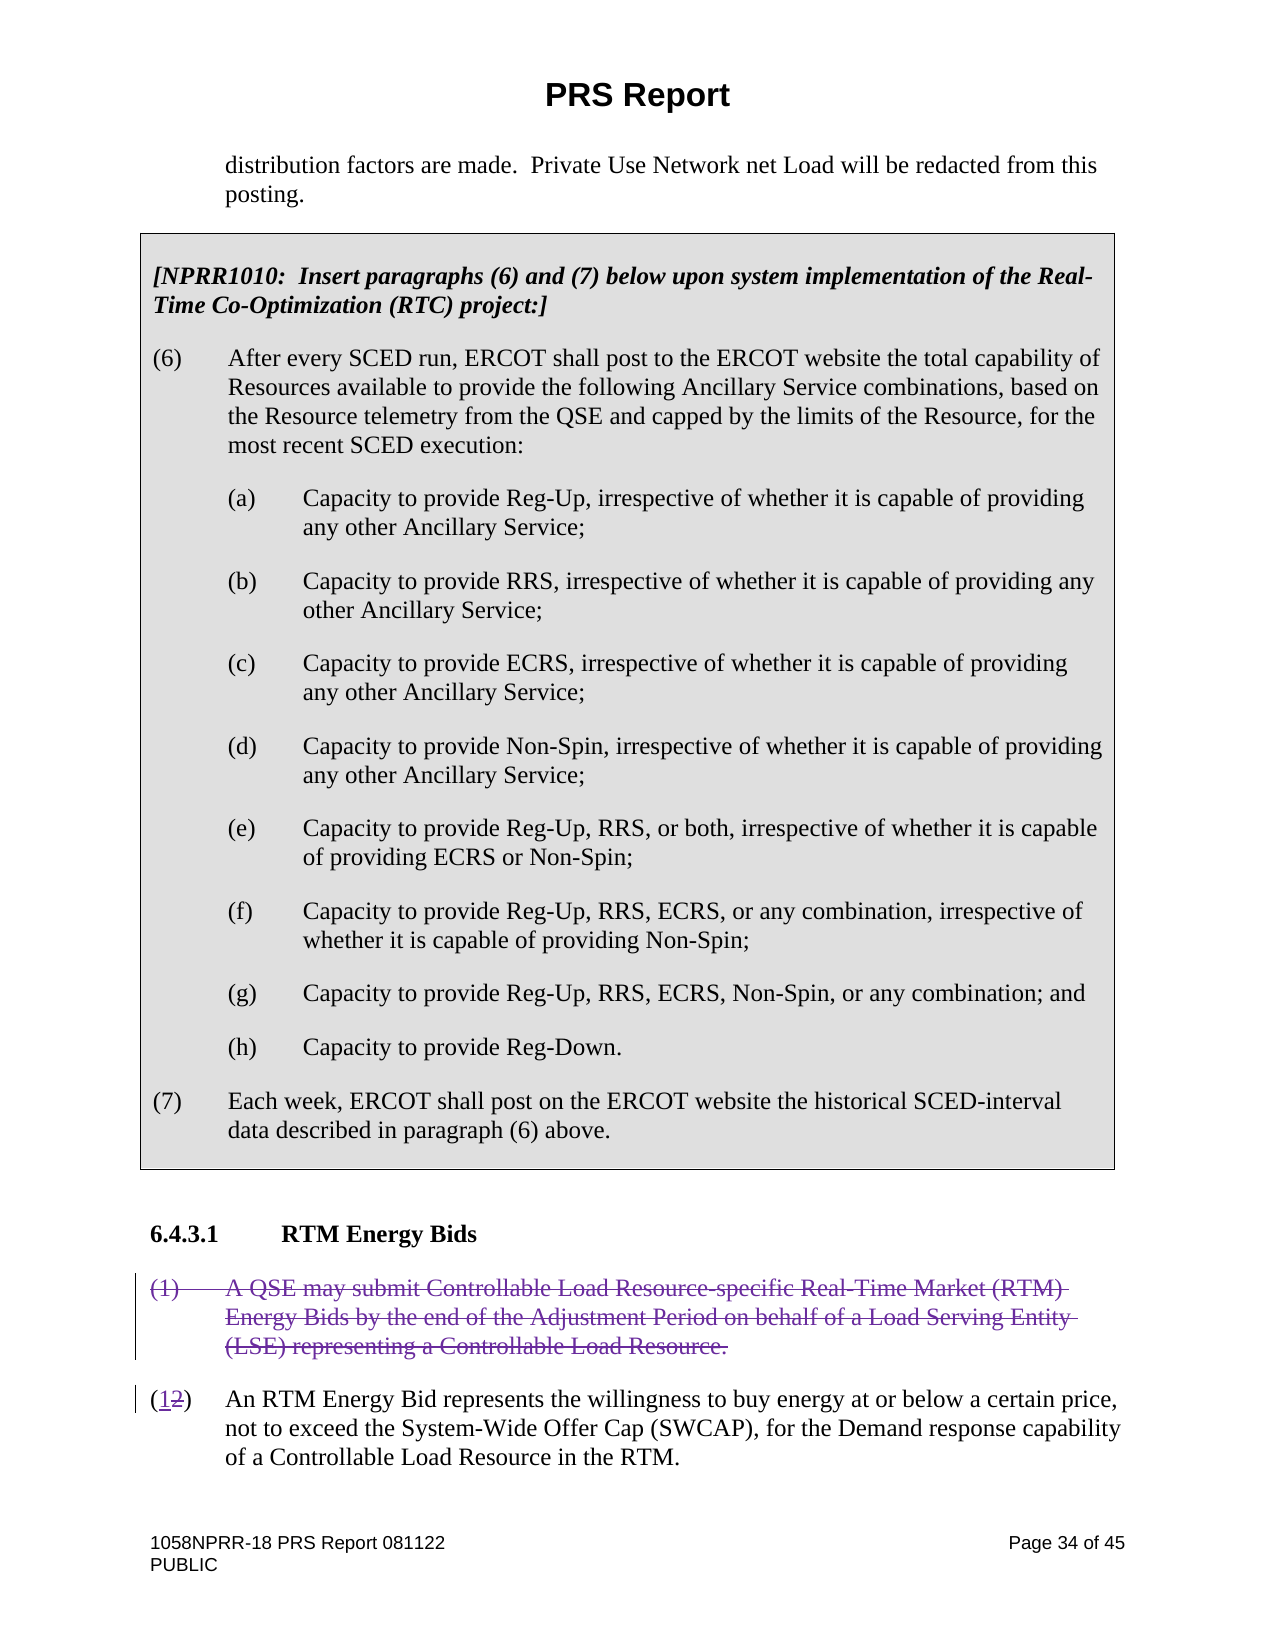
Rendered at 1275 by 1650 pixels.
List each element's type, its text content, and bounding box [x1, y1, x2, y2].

table_header [NPRR1010: Insert paragraphs (6) and (7) below upon system implementation of the Real-Time Co-Optimization (RTC) project:] (6) After every SCED run, ERCOT shall post to the ERCOT website the total capability of Resources available to provide the following Ancillary Service combinations, based on the Resource telemetry from the QSE and capped by the limits of the Resource, for the most recent SCED execution: (a) Capacity to provide Reg-Up, irrespective of whether it is capable of providing any other Ancillary Service; (b) Capacity to provide RRS, irrespective of whether it is capable of providing any other Ancillary Service; (c) Capacity to provide ECRS, irrespective of whether it is capable of providing any other Ancillary Service; (d) Capacity to provide Non-Spin, irrespective of whether it is capable of providing any other Ancillary Service; (e) Capacity to provide Reg-Up, RRS, or both, irrespective of whether it is capable of providing ECRS or Non-Spin; (f) Capacity to provide Reg-Up, RRS, ECRS, or any combination, irrespective of whether it is capable of providing Non-Spin; (g) Capacity to provide Reg-Up, RRS, ECRS, Non-Spin, or any combination; and (h) Capacity to provide Reg-Down. (7) Each week, ERCOT shall post on the ERCOT website the historical SCED-interval data described in paragraph (6) above. [141, 234, 1114, 1168]
text 6.4.3.1 RTM Energy Bids [150, 1219, 1125, 1248]
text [150, 150, 1125, 207]
text () An RTM Energy Bid represents the willingness to buy energy at or below a certain price, not to exceed the System-Wide Offer Cap (SWCAP), for the Demand response capability of a Controllable Load Resource in the RTM. [150, 1384, 1125, 1471]
